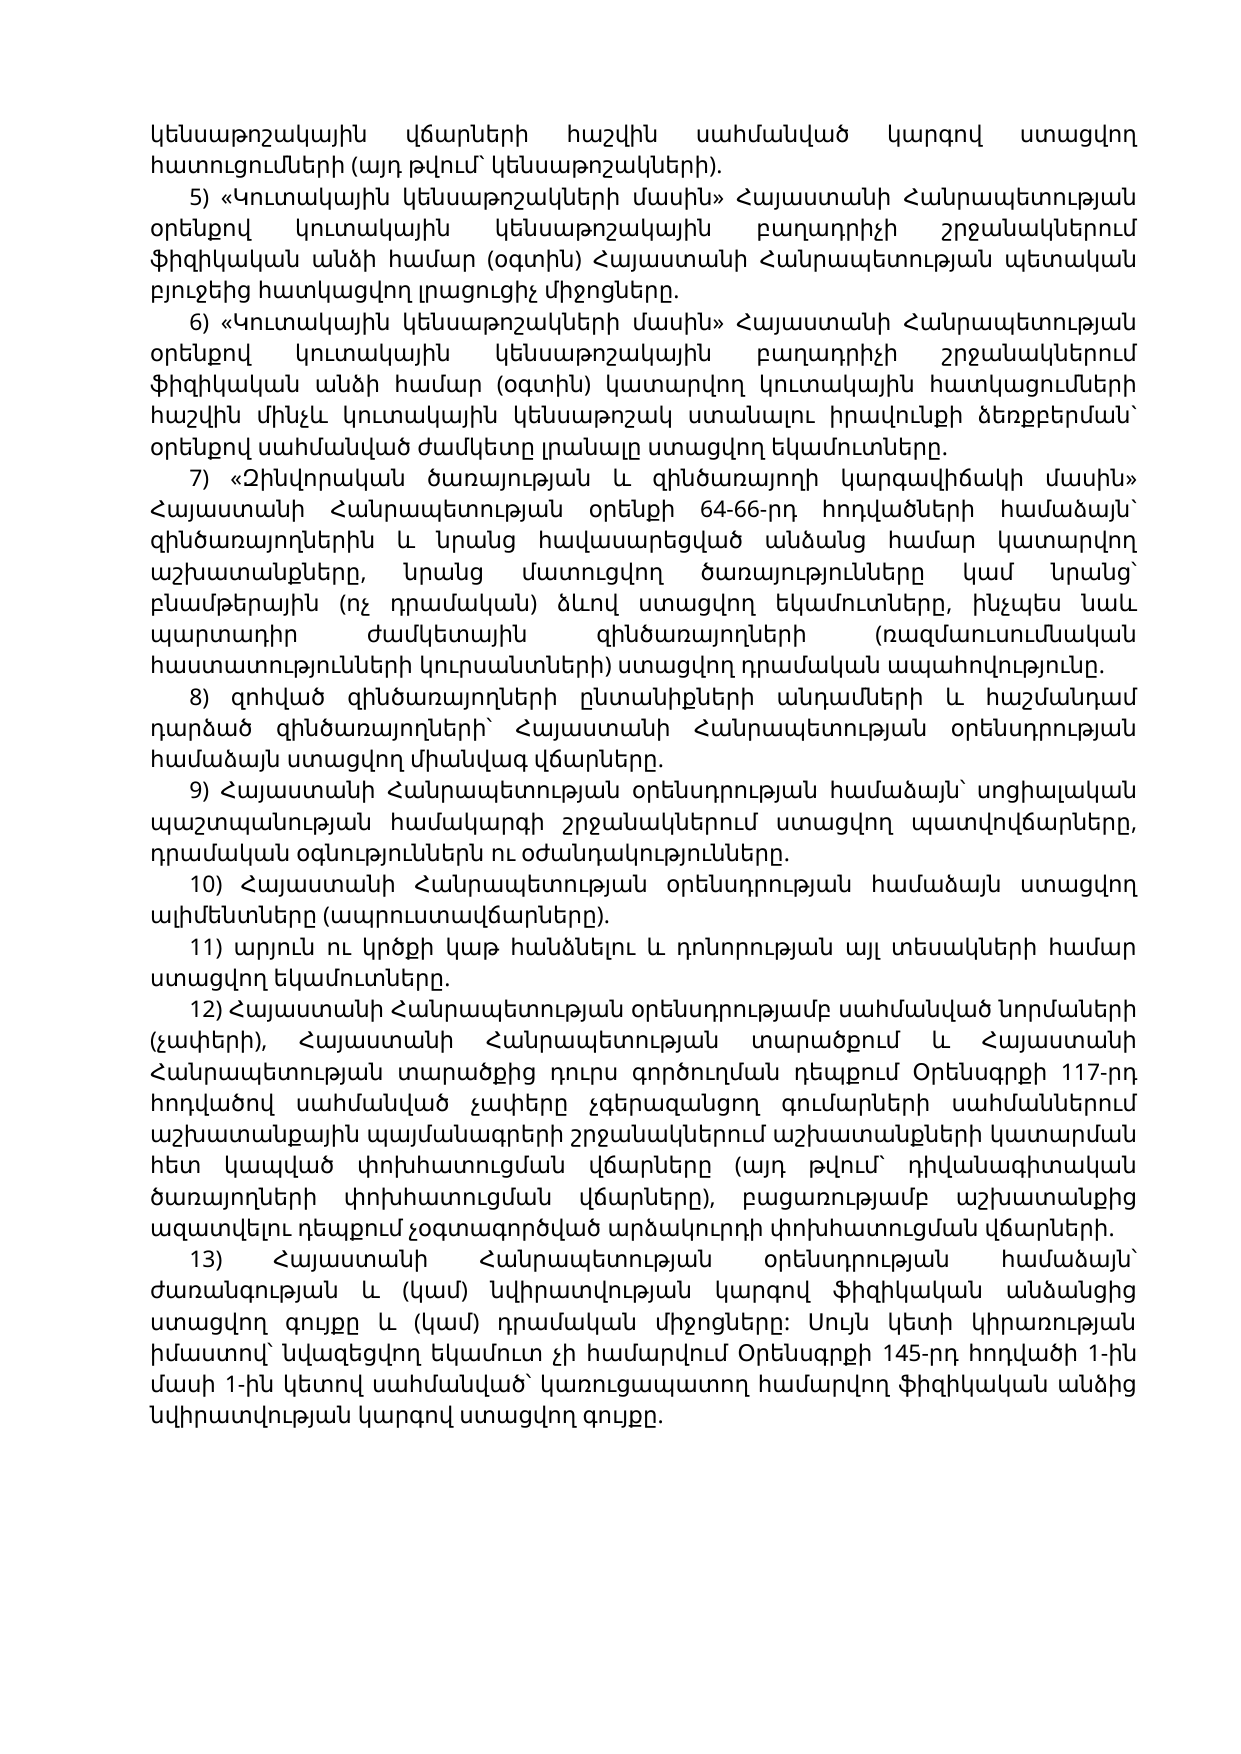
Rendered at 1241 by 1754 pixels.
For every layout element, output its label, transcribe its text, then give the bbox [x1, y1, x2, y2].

text 12) Հայաստանի Հանրապետության օրենսդրությամբ սահմանված նորմաների (չափերի), Հայաստանի Հանրապետության տարածքում և Հայաստանի Հանրապետության տարածքից դուրս գործուղման դեպքում Օրենսգրքի 117-րդ հոդվածով սահմանված չափերը չգերազանցող գումարների սահմաններում աշխատանքային պայմանագրերի շրջանակներում աշխատանքների կատարման հետ կապված փոխհատուցման վճարները (այդ թվում` դիվանագիտական ծառայողների փոխհատուցման վճարները), բացառությամբ աշխատանքից ազատվելու դեպքում չօգտագործված արձակուրդի փոխհատուցման վճարների. [150, 993, 1137, 1243]
text 7) «Զինվորական ծառայության և զինծառայողի կարգավիճակի մասին» Հայաստանի Հանրապետության օրենքի 64-66-րդ հոդվածների համաձայն` զինծառայողներին և նրանց հավասարեցված անձանց համար կատարվող աշխատանքները, նրանց մատուցվող ծառայությունները կամ նրանց՝ բնամթերային (ոչ դրամական) ձևով ստացվող եկամուտները, ինչպես նաև պարտադիր ժամկետային զինծառայողների (ռազմաուսումնական հաստատությունների կուրսանտների) ստացվող դրամական ապահովությունը. [150, 462, 1137, 681]
text 10) Հայաստանի Հանրապետության օրենսդրության համաձայն ստացվող ալիմենտները (ապրուստավճարները). [150, 868, 1137, 931]
text 9) Հայաստանի Հանրապետության օրենսդրության համաձայն՝ սոցիալական պաշտպանության համակարգի շրջանակներում ստացվող պատվովճարները, դրամական օգնություններն ու օժանդակությունները. [150, 774, 1137, 868]
text 13) Հայաստանի Հանրապետության օրենսդրության համաձայն՝ ժառանգության և (կամ) նվիրատվության կարգով ֆիզիկական անձանցից ստացվող գույքը և (կամ) դրամական միջոցները: Սույն կետի կիրառության իմաստով՝ նվազեցվող եկամուտ չի համարվում Օրենսգրքի 145-րդ հոդվածի 1-ին մասի 1-ին կետով սահմանված՝ կառուցապատող համարվող ֆիզիկական անձից նվիրատվության կարգով ստացվող գույքը. [150, 1243, 1137, 1431]
text 11) արյուն ու կրծքի կաթ հանձնելու և դոնորության այլ տեսակների համար ստացվող եկամուտները. [150, 931, 1137, 993]
text 5) «Կուտակային կենսաթոշակների մասին» Հայաստանի Հանրապետության օրենքով կուտակային կենսաթոշակային բաղադրիչի շրջանակներում ֆիզիկական անձի համար (օգտին) Հայաստանի Հանրապետության պետական բյուջեից հատկացվող լրացուցիչ միջոցները. [150, 181, 1137, 306]
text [150, 118, 1137, 181]
text 8) զոհված զինծառայողների ընտանիքների անդամների և հաշմանդամ դարձած զինծառայողների՝ Հայաստանի Հանրապետության օրենսդրության համաձայն ստացվող միանվագ վճարները. [150, 681, 1137, 774]
text 6) «Կուտակային կենսաթոշակների մասին» Հայաստանի Հանրապետության օրենքով կուտակային կենսաթոշակային բաղադրիչի շրջանակներում ֆիզիկական անձի համար (օգտին) կատարվող կուտակային հատկացումների հաշվին մինչև կուտակային կենսաթոշակ ստանալու իրավունքի ձեռքբերման` օրենքով սահմանված ժամկետը լրանալը ստացվող եկամուտները. [150, 306, 1137, 462]
